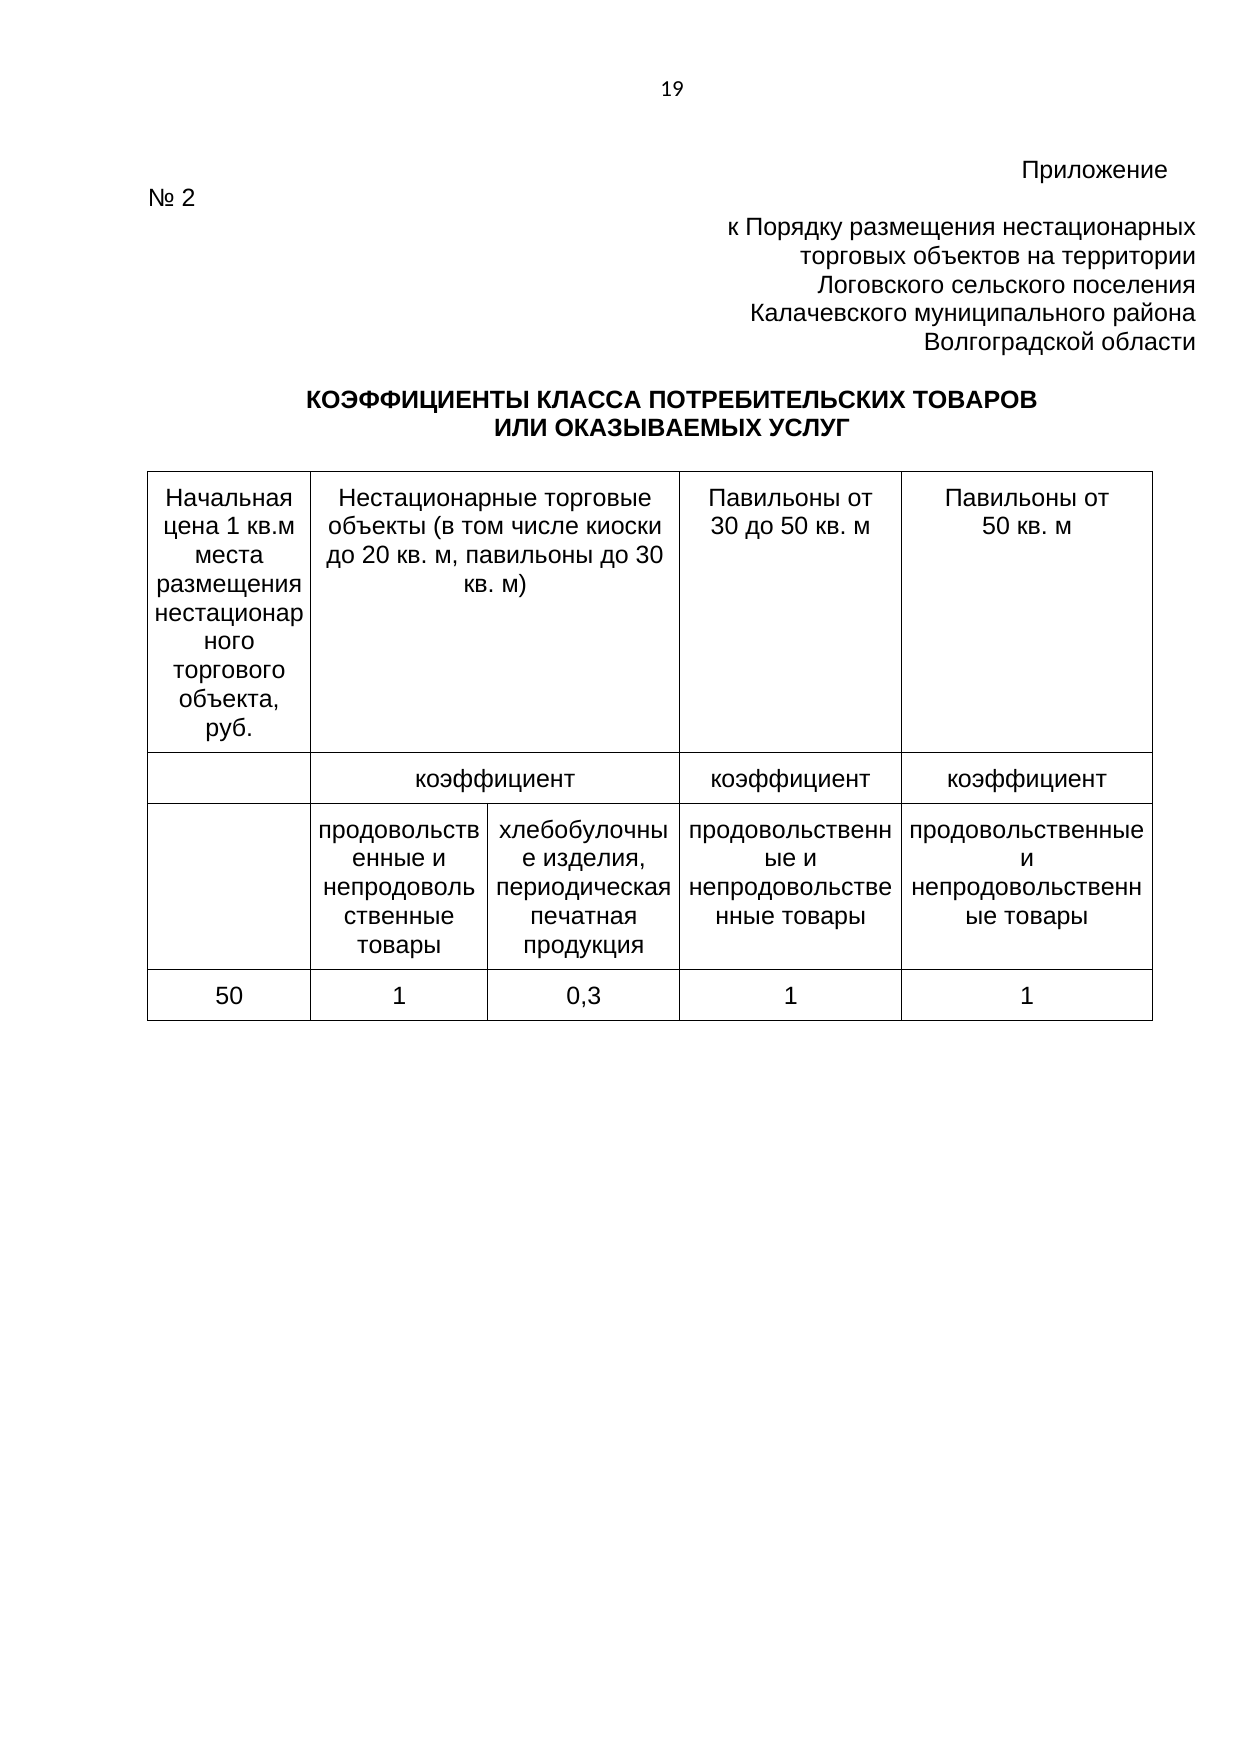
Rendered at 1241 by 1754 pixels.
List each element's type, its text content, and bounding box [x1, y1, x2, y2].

table_cell коэффициент [680, 753, 901, 803]
table_cell продовольственные и непродовольственные товары [902, 804, 1152, 969]
text КОЭФФИЦИЕНТЫ КЛАССА ПОТРЕБИТЕЛЬСКИХ ТОВАРОВ [148, 384, 1196, 413]
table_cell продовольственные и непродовольственные товары [311, 804, 487, 969]
table_cell [148, 804, 310, 969]
table_header Начальная цена 1 кв.м места размещения нестационарного торгового объекта, руб. [148, 472, 310, 752]
table_header Павильоны от 30 до [680, 472, 901, 752]
text Приложение № 2 [148, 154, 1196, 212]
text Калачевского муниципального района [148, 298, 1196, 327]
text торговых объектов на территории [148, 241, 1196, 269]
table_cell продовольственные и непродовольственные товары [680, 804, 901, 969]
text к Порядку размещения нестационарных [148, 212, 1196, 241]
text ИЛИ ОКАЗЫВАЕМЫХ УСЛУГ [148, 413, 1196, 442]
table_cell [148, 753, 310, 803]
text Логовского сельского поселения [148, 269, 1196, 298]
table_cell коэффициент [902, 753, 1152, 803]
text Волгоградской области [148, 327, 1196, 356]
table_cell 1 [902, 970, 1152, 1020]
table_header Павильоны от [902, 472, 1152, 752]
table_cell 50 [148, 970, 310, 1020]
table_cell хлебобулочные изделия, периодическая печатная продукция [488, 804, 679, 969]
table_header Нестационарные торговые объекты (в том числе киоски до , павильоны до ) [311, 472, 679, 752]
table_cell коэффициент [311, 753, 679, 803]
table_cell 0,3 [488, 970, 679, 1020]
table_cell 1 [680, 970, 901, 1020]
table_cell 1 [311, 970, 487, 1020]
